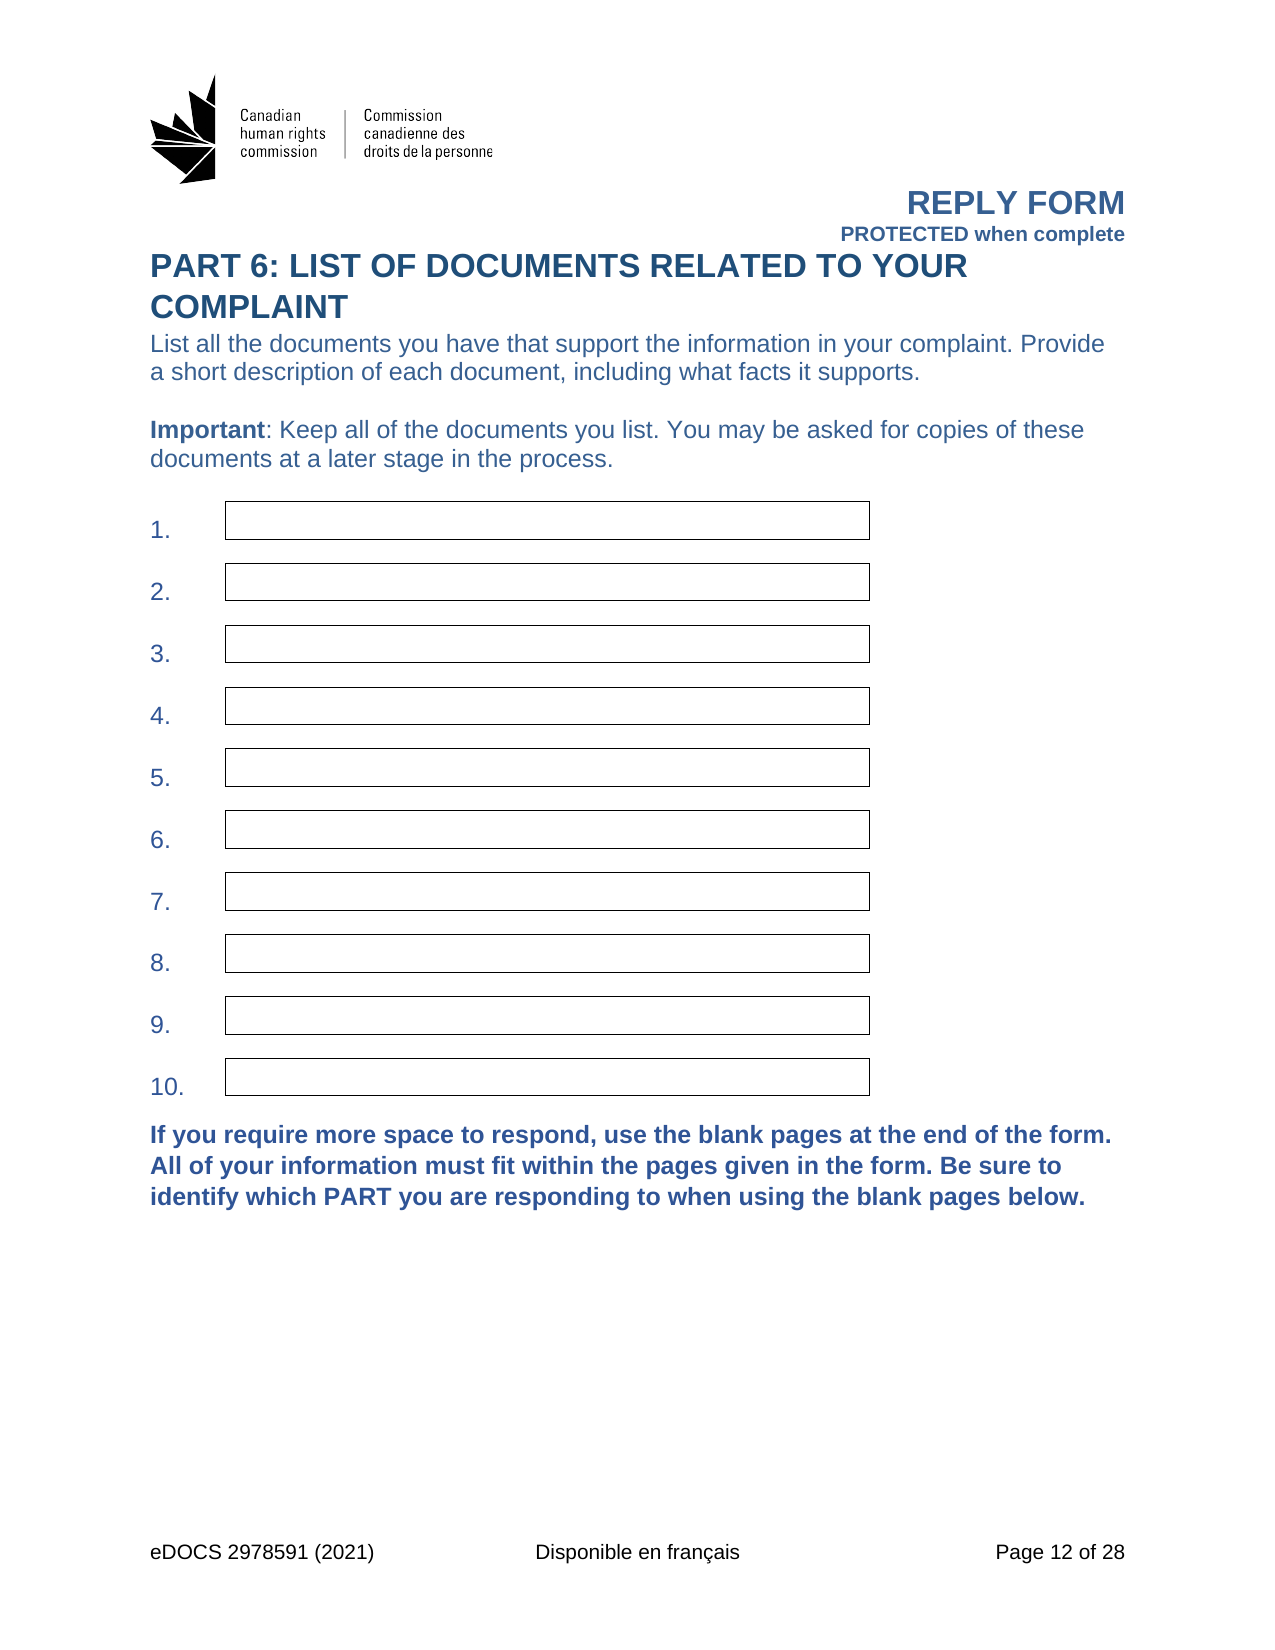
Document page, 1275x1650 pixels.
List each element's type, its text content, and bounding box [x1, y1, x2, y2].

text If you require more space to respond, use the blank pages at the end of the form. All of your information must fit within the pages given in the form. Be sure to identify which PART you are responding to when using the blank pages below. [150, 1120, 1125, 1211]
text 4. [150, 687, 1125, 729]
picture [150, 73, 493, 184]
text 5. [150, 748, 1125, 791]
text 8. [150, 934, 1125, 977]
text Important: Keep all of the documents you list. You may be asked for copies of these documents at a later stage in the process. [150, 415, 1125, 472]
text 1. [150, 501, 1125, 544]
text 9. [150, 996, 1125, 1039]
text 10. [150, 1058, 1125, 1101]
subtitle PART 6: LIST OF DOCUMENTS RELATED TO YOUR COMPLAINT [150, 246, 1125, 326]
text 7. [150, 872, 1125, 915]
text List all the documents you have that support the information in your complaint. Provide a short description of each document, including what facts it supports. [150, 328, 1125, 386]
text 2. [150, 563, 1125, 606]
text 6. [150, 810, 1125, 853]
text 3. [150, 625, 1125, 668]
